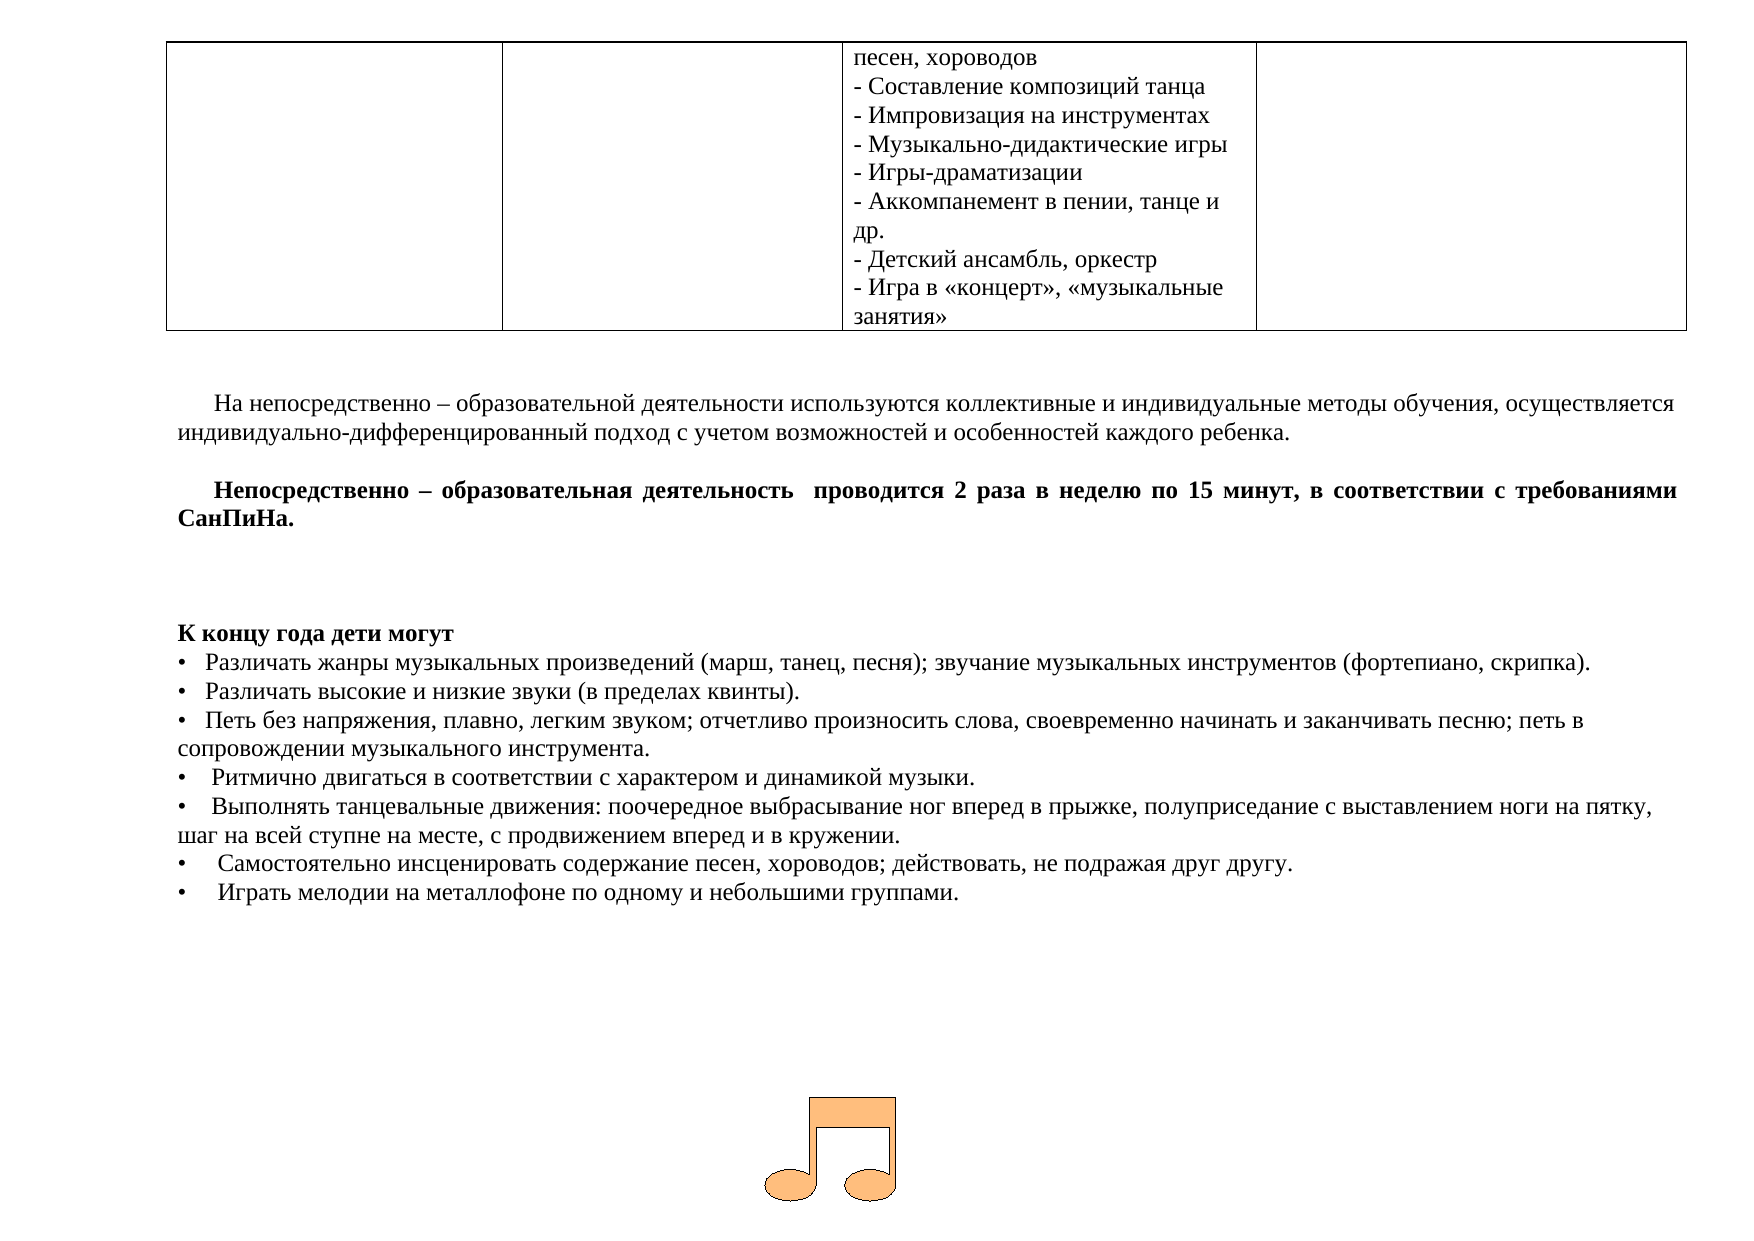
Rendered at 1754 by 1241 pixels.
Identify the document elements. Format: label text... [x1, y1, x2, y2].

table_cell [503, 43, 842, 330]
text На непосредственно – образовательной деятельности используются коллективные и индивидуальные методы обучения, осуществляется индивидуально-дифференцированный подход с учетом возможностей и особенностей каждого ребенка. [177, 388, 1698, 446]
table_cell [1257, 43, 1686, 330]
text • Различать жанры музыкальных произведений (марш, танец, песня); звучание музыкальных инструментов (фортепиано, скрипка). [177, 647, 1698, 676]
text Непосредственно – образовательная деятельность проводится 2 раза в неделю по 15 минут, в соответствии с требованиями СанПиНа. [177, 475, 1679, 532]
text • Самостоятельно инсценировать содержание песен, хороводов; действовать, не подражая друг другу. [177, 848, 1698, 877]
text • Петь без напряжения, плавно, легким звуком; отчетливо произносить слова, своевременно начинать и заканчивать песню; петь в сопровождении музыкального инструмента. [177, 705, 1698, 762]
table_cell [167, 43, 502, 330]
text • Играть мелодии на металлофоне по одному и небольшими группами. [177, 877, 1698, 906]
text • Выполнять танцевальные движения: поочередное выбрасывание ног вперед в прыжке, полуприседание с выставлением ноги на пятку, шаг на всей ступне на месте, с продвижением вперед и в кружении. [177, 791, 1698, 848]
text • Различать высокие и низкие звуки (в пределах квинты). [177, 676, 1698, 705]
text • Ритмично двигаться в соответствии с характером и динамикой музыки. [177, 762, 1698, 791]
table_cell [843, 43, 1256, 330]
text К концу года дети могут [177, 618, 1698, 647]
